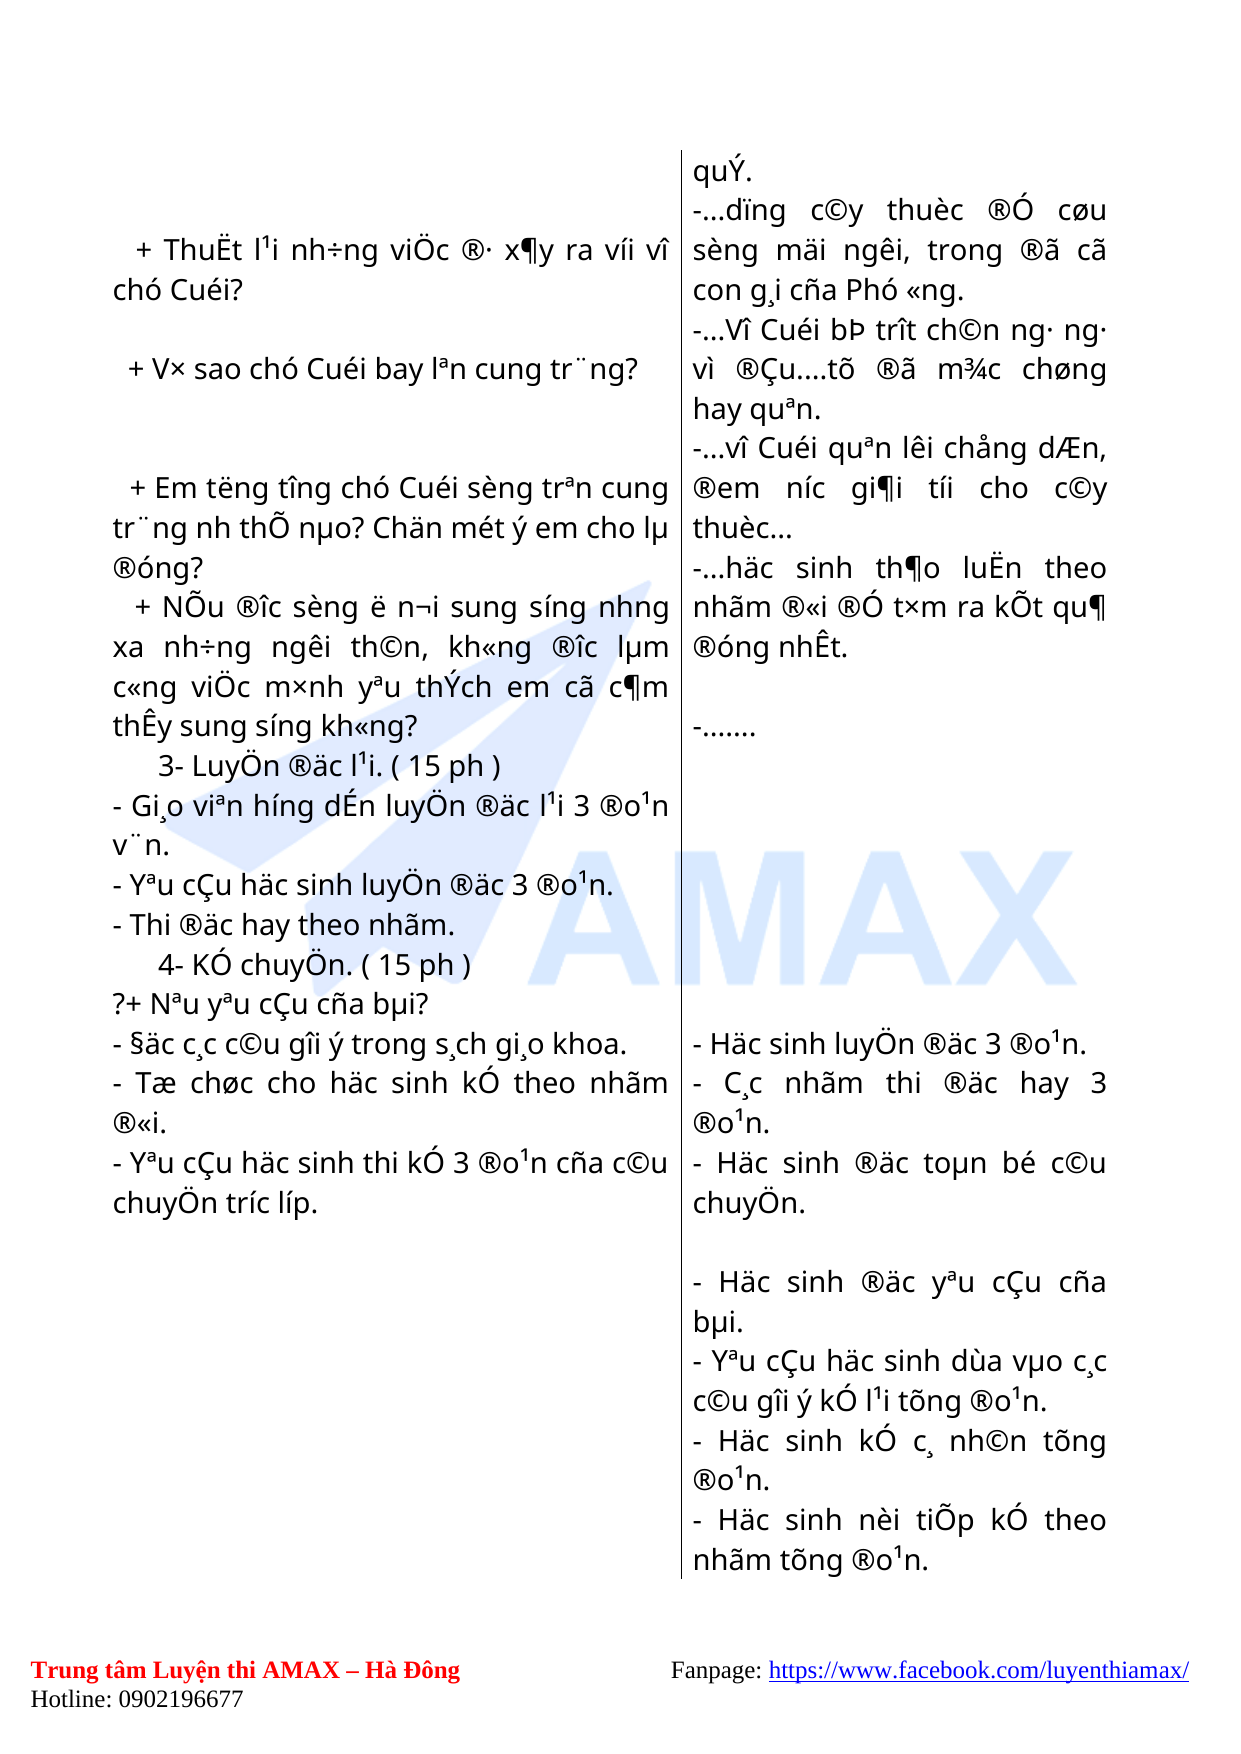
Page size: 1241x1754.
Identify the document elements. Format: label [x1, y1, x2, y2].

table_header [101, 150, 681, 1579]
table_header [682, 150, 1119, 1579]
